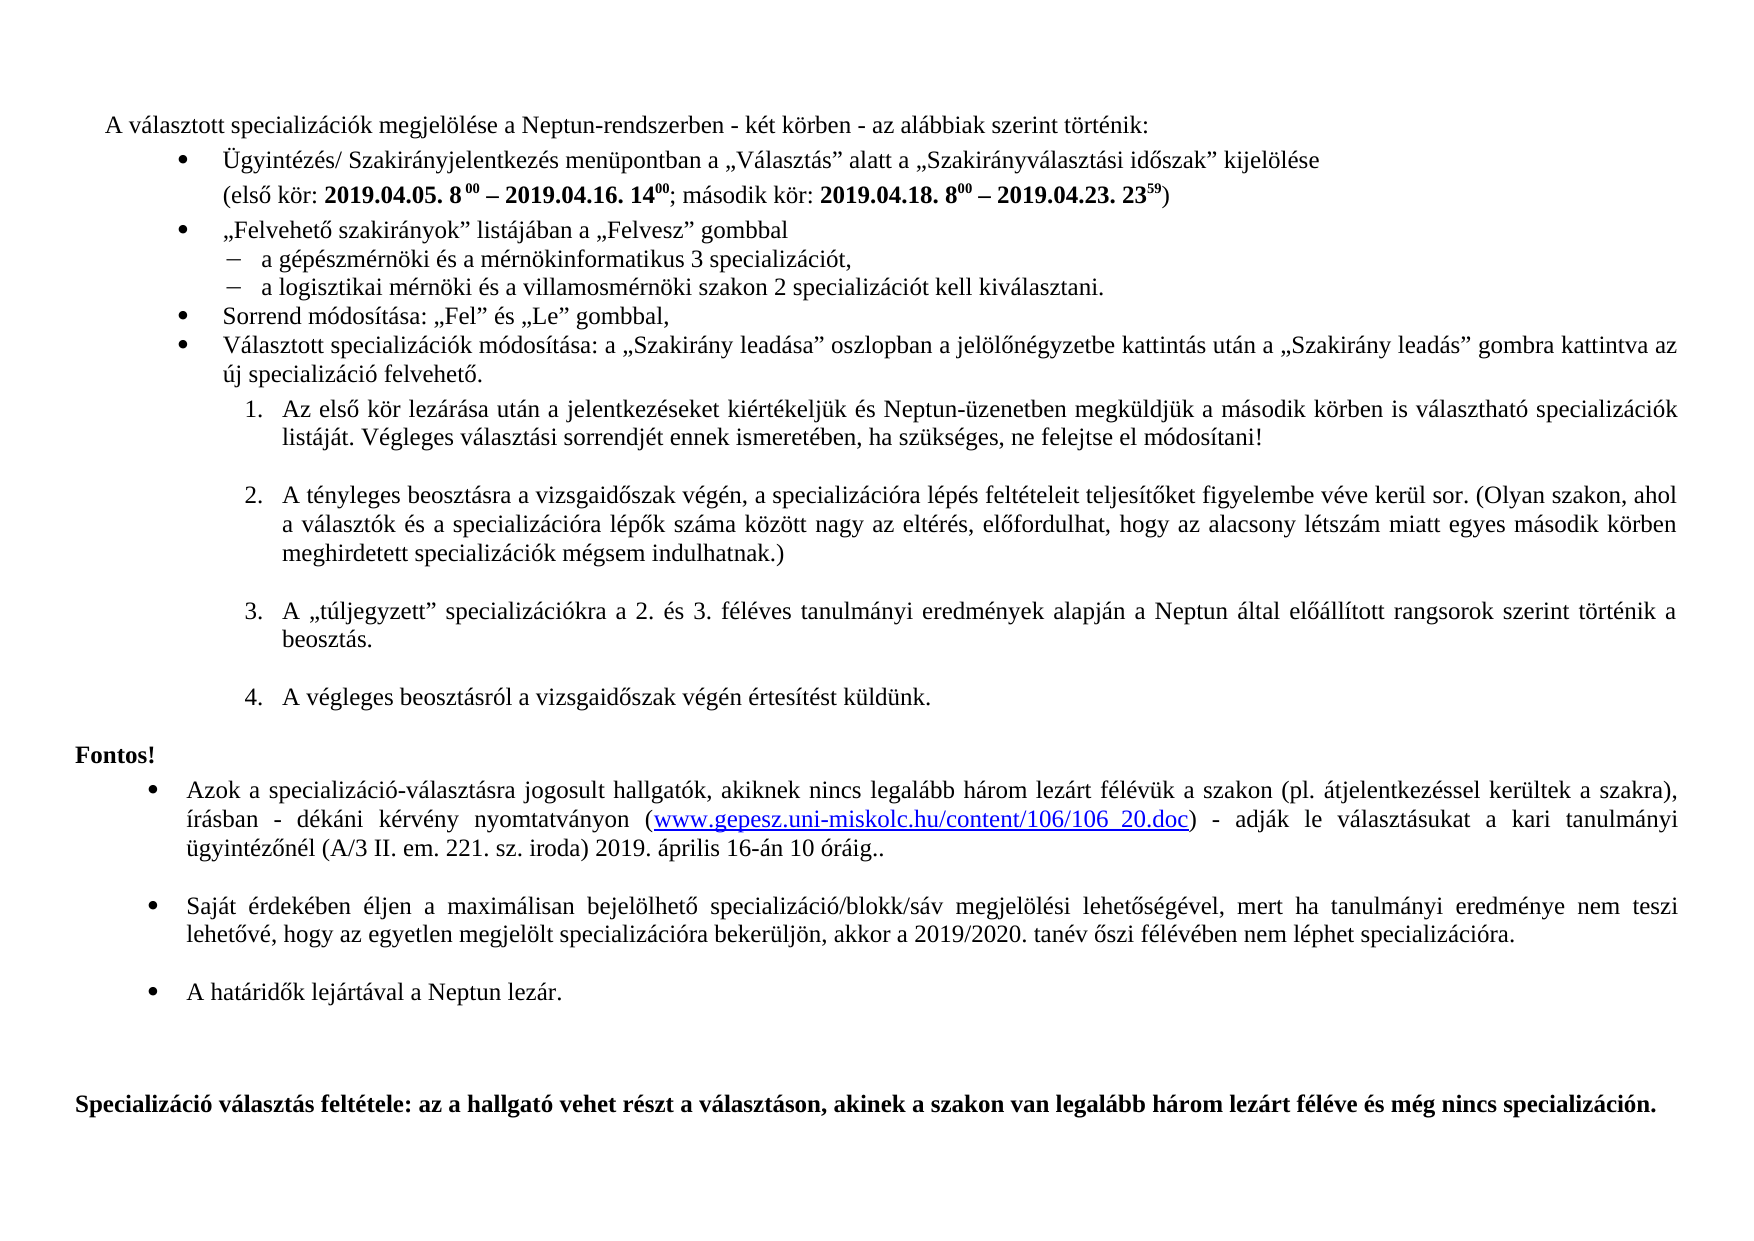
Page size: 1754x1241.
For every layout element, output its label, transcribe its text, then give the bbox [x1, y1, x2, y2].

list A tényleges beosztásra a vizsgaidőszak végén, a specializációra lépés feltételeit teljesítőket figyelembe véve kerül sor. (Olyan szakon, ahol a választók és a specializációra lépők száma között nagy az eltérés, előfordulhat, hogy az alacsony létszám miatt egyes második körben meghirdetett specializációk mégsem indulhatnak.) [244, 480, 1679, 567]
text (első kör: 2019.04.05. 8 00 – 2019.04.16. 1400; második kör: 2019.04.18. 800 – 2019.04.23. 2359) [149, 180, 1679, 209]
list Választott specializációk módosítása: a „Szakirány leadása” oszlopban a jelölőnégyzetbe kattintás után a „Szakirány leadás” gombra kattintva az új specializáció felvehető. [178, 330, 1679, 387]
text Fontos! [75, 740, 1679, 769]
list a logisztikai mérnöki és a villamosmérnöki szakon 2 specializációt kell kiválasztani. [224, 272, 1679, 301]
list A végleges beosztásról a vizsgaidőszak végén értesítést küldünk. [244, 682, 1679, 711]
list Azok a specializáció-választásra jogosult hallgatók, akiknek nincs legalább három lezárt félévük a szakon (pl. átjelentkezéssel kerültek a szakra), írásban - dékáni kérvény nyomtatványon (www.gepesz.uni-miskolc.hu/content/106/106_20.doc) - adják le választásukat a kari tanulmányi ügyintézőnél (A/3 II. em. 221. sz. iroda) 2019. április 16-án 10 óráig.. [149, 775, 1679, 862]
list a gépészmérnöki és a mérnökinformatikus 3 specializációt, [224, 244, 1679, 272]
list A „túljegyzett” specializációkra a 2. és 3. féléves tanulmányi eredmények alapján a Neptun által előállított rangsorok szerint történik a beosztás. [244, 596, 1679, 653]
list Saját érdekében éljen a maximálisan bejelölhető specializáció/blokk/sáv megjelölési lehetőségével, mert ha tanulmányi eredménye nem teszi lehetővé, hogy az egyetlen megjelölt specializációra bekerüljön, akkor a 2019/2020. tanév őszi félévében nem léphet specializációra. [149, 891, 1679, 948]
text Specializáció választás feltétele: az a hallgató vehet részt a választáson, akinek a szakon van legalább három lezárt féléve és még nincs specializáción. [75, 1089, 1679, 1118]
list A határidők lejártával a Neptun lezár. [149, 977, 1679, 1006]
list Sorrend módosítása: „Fel” és „Le” gombbal, [178, 301, 1679, 330]
list „Felvehető szakirányok” listájában a „Felvesz” gombbal [178, 215, 1679, 244]
text A választott specializációk megjelölése a Neptun-rendszerben - két körben - az alábbiak szerint történik: [104, 110, 1679, 139]
list Az első kör lezárása után a jelentkezéseket kiértékeljük és Neptun-üzenetben megküldjük a második körben is választható specializációk listáját. Végleges választási sorrendjét ennek ismeretében, ha szükséges, ne felejtse el módosítani! [244, 394, 1679, 451]
list Ügyintézés/ Szakirányjelentkezés menüpontban a „Választás” alatt a „Szakirányválasztási időszak” kijelölése [149, 145, 1679, 174]
